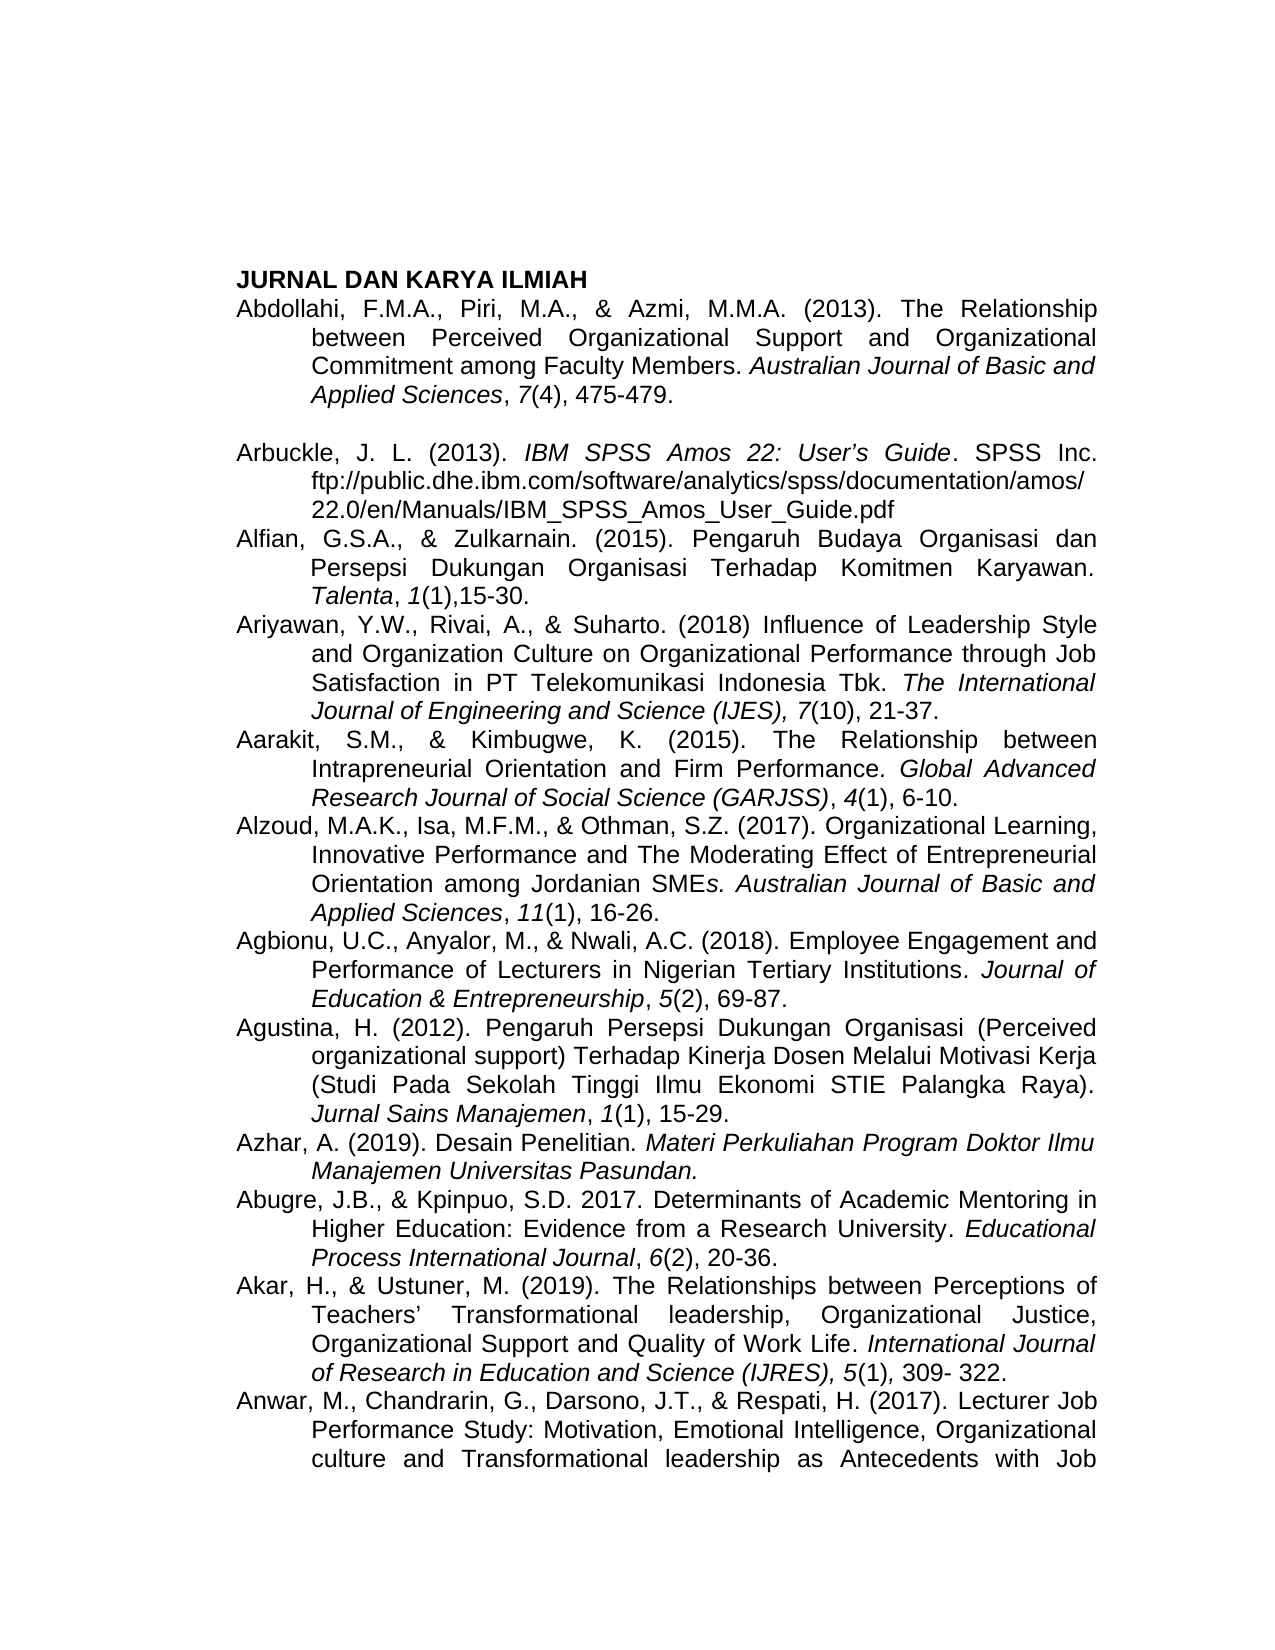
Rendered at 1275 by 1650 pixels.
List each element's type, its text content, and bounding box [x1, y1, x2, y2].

text Abdollahi, F.M.A., Piri, M.A., & Azmi, M.M.A. (2013). The Relationship between Perceived Organizational Support and Organizational Commitment among Faculty Members. Australian Journal of Basic and Applied Sciences, 7(4), 475-479. [236, 294, 1098, 409]
text Alfian, G.S.A., & Zulkarnain. (2015). Pengaruh Budaya Organisasi dan Persepsi Dukungan Organisasi Terhadap Komitmen Karyawan. Talenta, 1(1),15-30. [236, 524, 1098, 610]
text Ariyawan, Y.W., Rivai, A., & Suharto. (2018) Influence of Leadership Style and Organization Culture on Organizational Performance through Job Satisfaction in PT Telekomunikasi Indonesia Tbk. The International Journal of Engineering and Science (IJES), 7(10), 21-37. [236, 610, 1098, 725]
text Arbuckle, J. L. (2013). IBM SPSS Amos 22: User’s Guide. SPSS Inc. ftp://public.dhe.ibm.com/software/analytics/spss/documentation/amos/22.0/en/Manuals/IBM_SPSS_Amos_User_Guide.pdf [236, 437, 1098, 524]
text Akar, H., & Ustuner, M. (2019). The Relationships between Perceptions of Teachers’ Transformational leadership, Organizational Justice, Organizational Support and Quality of Work Life. International Journal of Research in Education and Science (IJRES), 5(1), 309- 322. [236, 1271, 1098, 1386]
text Abugre, J.B., & Kpinpuo, S.D. 2017. Determinants of Academic Mentoring in Higher Education: Evidence from a Research University. Educational Process International Journal, 6(2), 20-36. [236, 1185, 1098, 1271]
text Agustina, H. (2012). Pengaruh Persepsi Dukungan Organisasi (Perceived organizational support) Terhadap Kinerja Dosen Melalui Motivasi Kerja (Studi Pada Sekolah Tinggi Ilmu Ekonomi STIE Palangka Raya). Jurnal Sains Manajemen, 1(1), 15-29. [236, 1012, 1098, 1127]
text Alzoud, M.A.K., Isa, M.F.M., & Othman, S.Z. (2017). Organizational Learning, Innovative Performance and The Moderating Effect of Entrepreneurial Orientation among Jordanian SMEs. Australian Journal of Basic and Applied Sciences, 11(1), 16-26. [236, 811, 1098, 926]
text Agbionu, U.C., Anyalor, M., & Nwali, A.C. (2018). Employee Engagement and Performance of Lecturers in Nigerian Tertiary Institutions. Journal of Education & Entrepreneurship, 5(2), 69-87. [236, 926, 1098, 1012]
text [236, 1386, 1098, 1472]
text Azhar, A. (2019). Desain Penelitian. Materi Perkuliahan Program Doktor Ilmu Manajemen Universitas Pasundan. [236, 1127, 1098, 1185]
text JURNAL DAN KARYA ILMIAH [236, 265, 1098, 294]
text Aarakit, S.M., & Kimbugwe, K. (2015). The Relationship between Intrapreneurial Orientation and Firm Performance. Global Advanced Research Journal of Social Science (GARJSS), 4(1), 6-10. [236, 725, 1098, 811]
